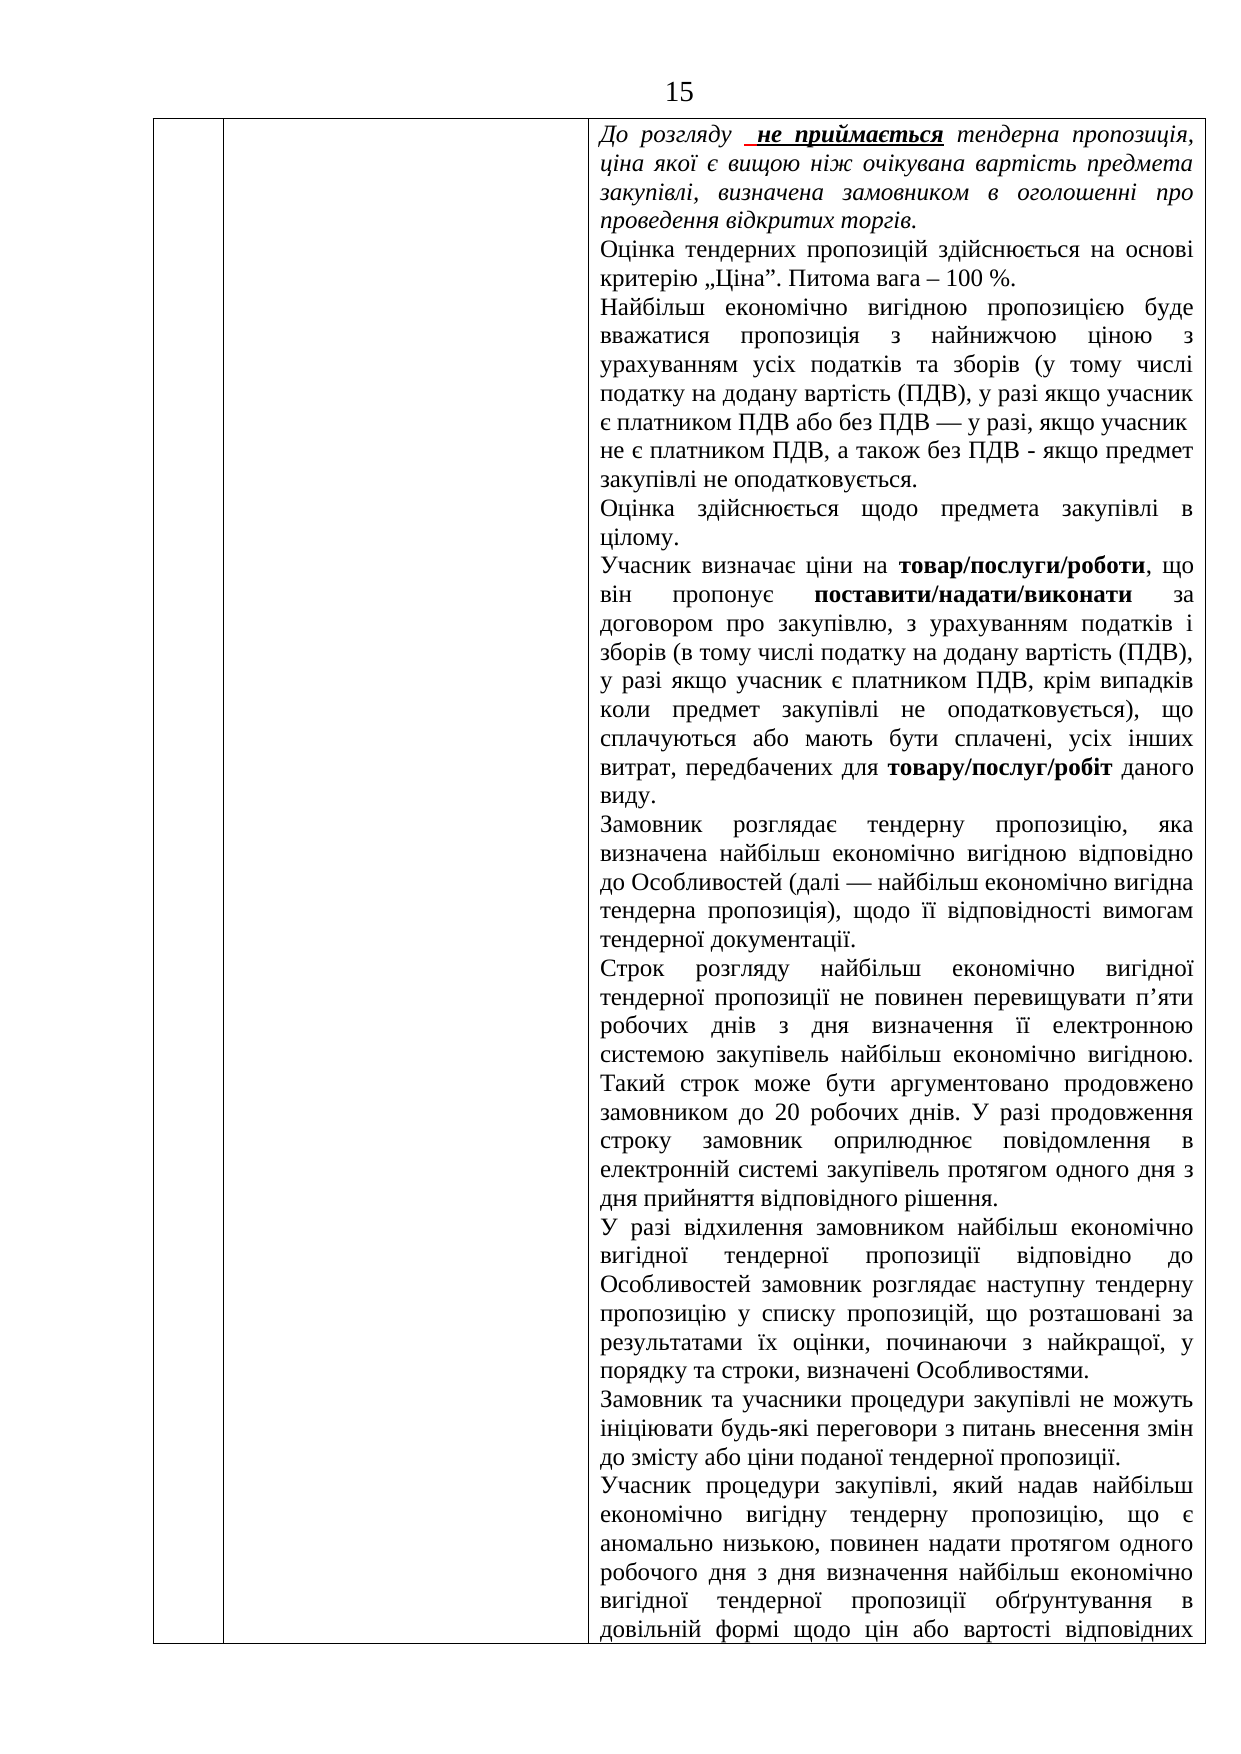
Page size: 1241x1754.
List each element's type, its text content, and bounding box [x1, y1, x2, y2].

table_cell 1 [154, 119, 223, 1643]
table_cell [589, 119, 1205, 1643]
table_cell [224, 119, 588, 1643]
